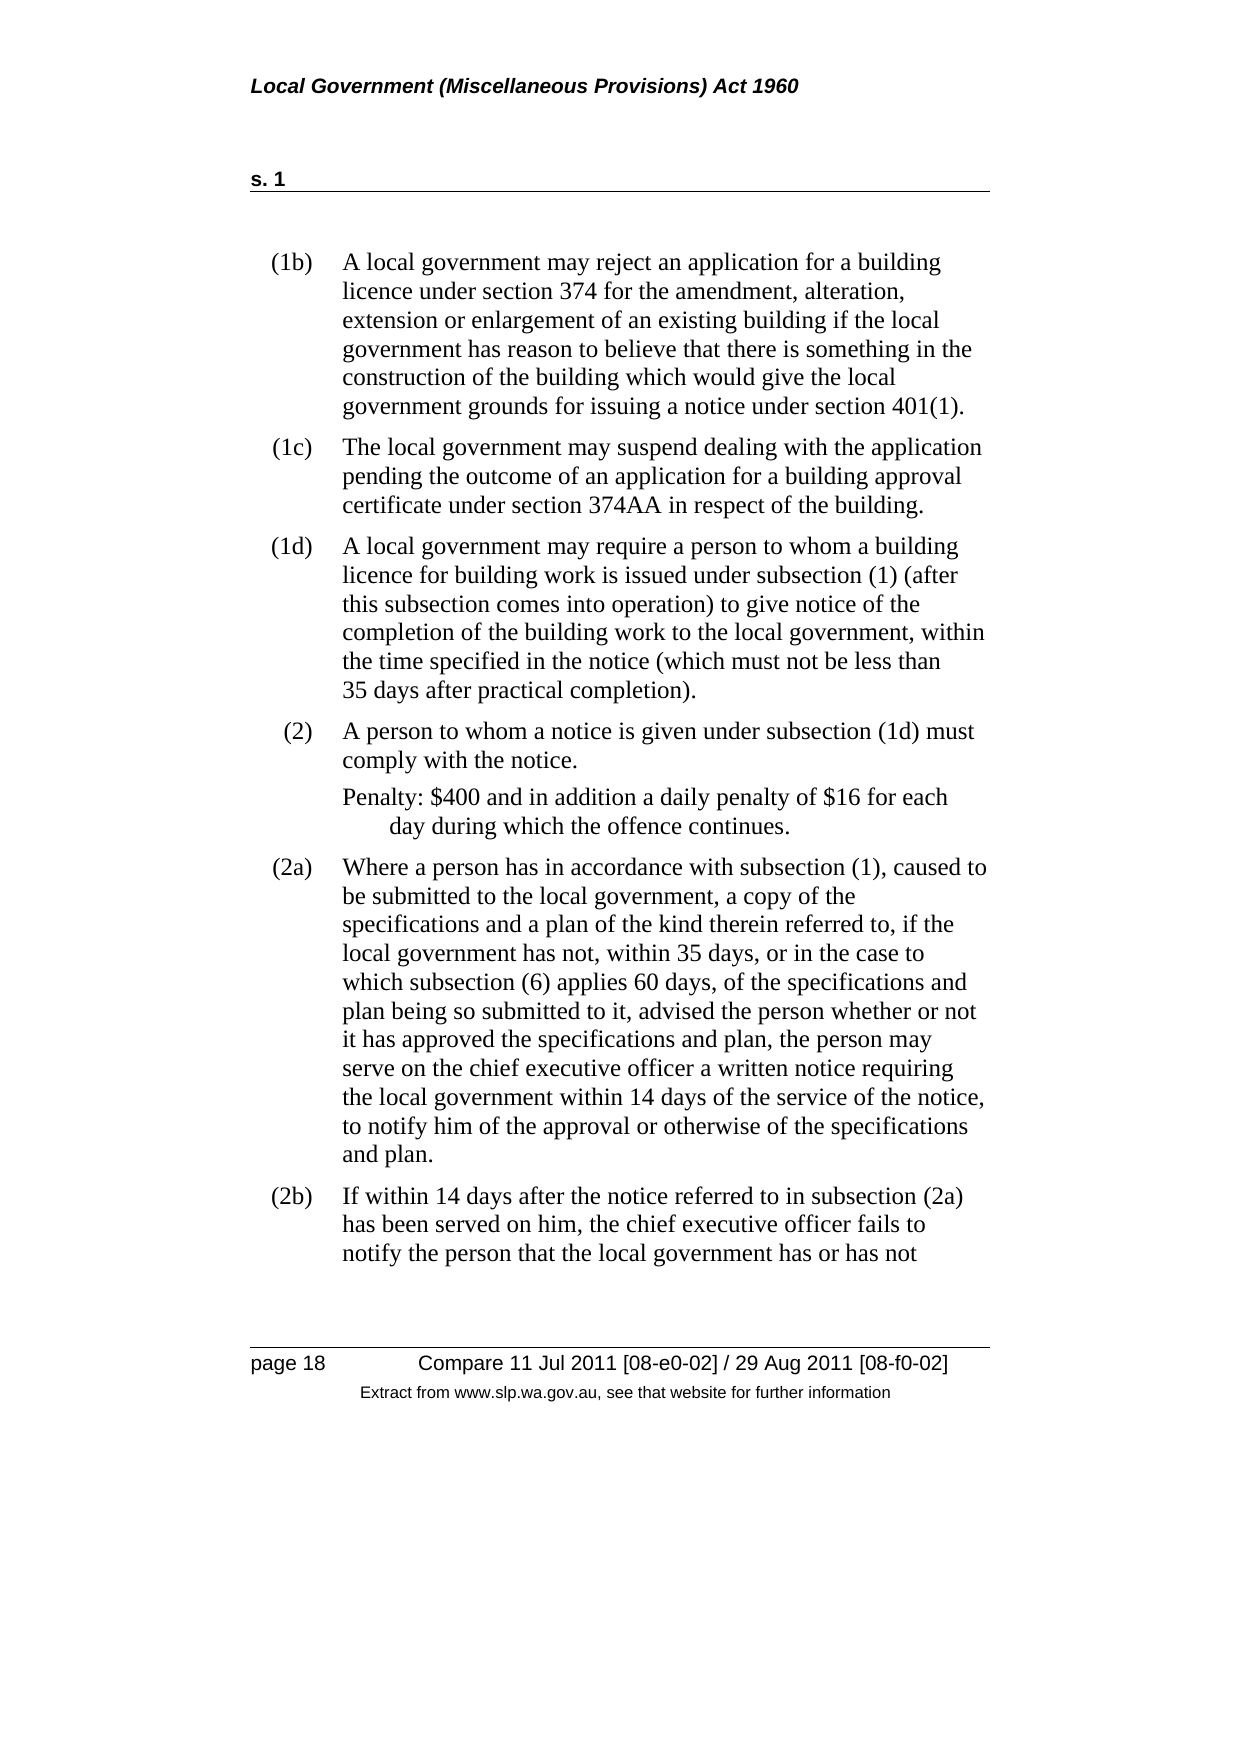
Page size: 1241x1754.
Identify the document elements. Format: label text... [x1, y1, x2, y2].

text (1c) The local government may suspend dealing with the application pending the outcome of an application for a building approval certificate under section 374AA in respect of the building. [250, 432, 990, 519]
text Penalty: $400 and in addition a daily penalty of $16 for each day during which the offence continues. [250, 782, 990, 839]
text (2) A person to whom a notice is given under subsection (1d) must comply with the notice. [250, 716, 990, 774]
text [250, 1181, 990, 1267]
text (1d) A local government may require a person to whom a building licence for building work is issued under subsection (1) (after this subsection comes into operation) to give notice of the completion of the building work to the local government, within the time specified in the notice (which must not be less than 35 days after practical completion). [250, 531, 990, 704]
text (2a) Where a person has in accordance with subsection (1), caused to be submitted to the local government, a copy of the specifications and a plan of the kind therein referred to, if the local government has not, within 35 days, or in the case to which subsection (6) applies 60 days, of the specifications and plan being so submitted to it, advised the person whether or not it has approved the specifications and plan, the person may serve on the chief executive officer a written notice requiring the local government within 14 days of the service of the notice, to notify him of the approval or otherwise of the specifications and plan. [250, 852, 990, 1168]
text (1b) A local government may reject an application for a building licence under section 374 for the amendment, alteration, extension or enlargement of an existing building if the local government has reason to believe that there is something in the construction of the building which would give the local government grounds for issuing a notice under section 401(1). [250, 247, 990, 420]
